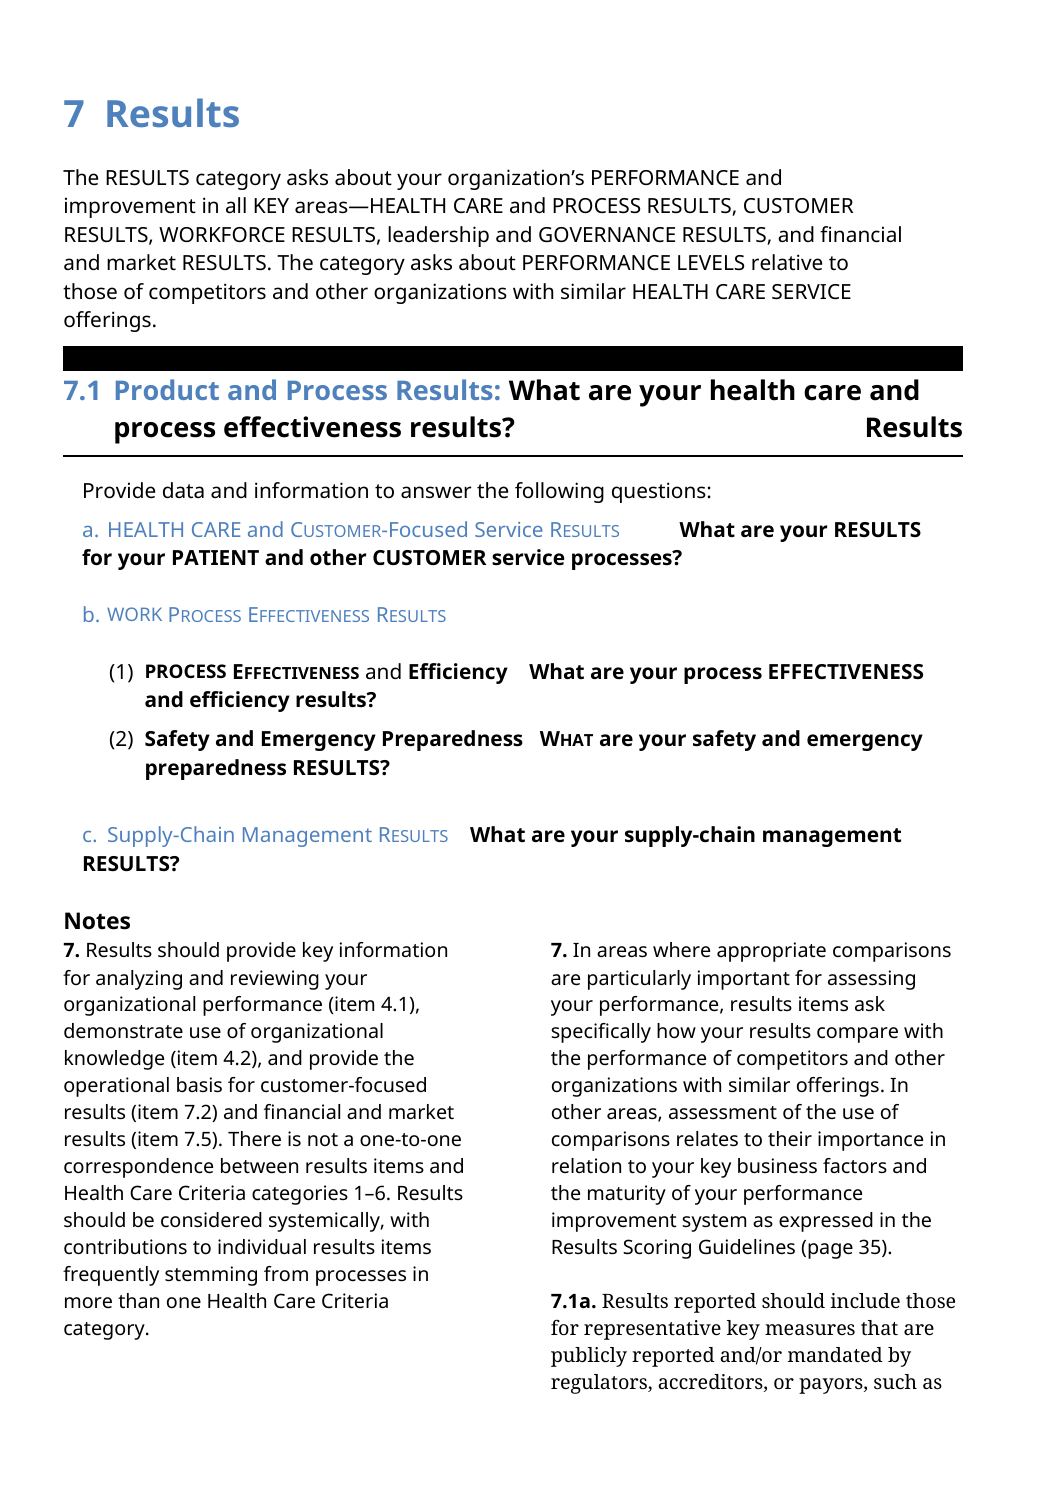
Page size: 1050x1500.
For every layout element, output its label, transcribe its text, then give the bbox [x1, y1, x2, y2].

text 7. Results should provide key information for analyzing and reviewing your organizational performance (item 4.1), demonstrate use of organizational knowledge (item 4.2), and provide the operational basis for customer-focused results (item 7.2) and financial and market results (item 7.5). There is not a one-to-one correspondence between results items and Health Care Criteria categories 1–6. Results should be considered systemically, with contributions to individual results items frequently stemming from processes in more than one Health Care Criteria category. [63, 937, 476, 1341]
text The RESULTS category asks about your organization’s PERFORMANCE and improvement in all KEY areas—HEALTH CARE and PROCESS RESULTS, CUSTOMER RESULTS, WORKFORCE RESULTS, leadership and GOVERNANCE RESULTS, and financial and market RESULTS. The category asks about PERFORMANCE LEVELS relative to those of competitors and other organizations with similar HEALTH CARE SERVICE offerings. [63, 163, 907, 334]
text c. Supply-Chain Management Results What are your supply-chain management RESULTS? [82, 820, 951, 877]
text (2) Safety and Emergency Preparedness What are your safety and emergency preparedness RESULTS? [109, 724, 951, 781]
title 7 Results [63, 87, 638, 138]
text (1) PROCESS Effectiveness and Efficiency What are your process EFFECTIVENESS and efficiency results? [109, 657, 951, 714]
text a. HEALTH CARE and Customer-Focused Service Results What are your RESULTS for your PATIENT and other CUSTOMER service processes? [82, 515, 951, 572]
text Notes [63, 906, 963, 937]
text 7. In areas where appropriate comparisons are particularly important for assessing your performance, results items ask specifically how your results compare with the performance of competitors and other organizations with similar offerings. In other areas, assessment of the use of comparisons relates to their importance in relation to your key business factors and the maturity of your performance improvement system as expressed in the Results Scoring Guidelines (page 35). [551, 937, 963, 1261]
text Provide data and information to answer the following questions: [82, 476, 951, 504]
subtitle 7.1 Product and Process Results: What are your health care and process effectiveness results? Results [63, 371, 963, 455]
text b. WORK Process Effectiveness Results [82, 600, 951, 629]
